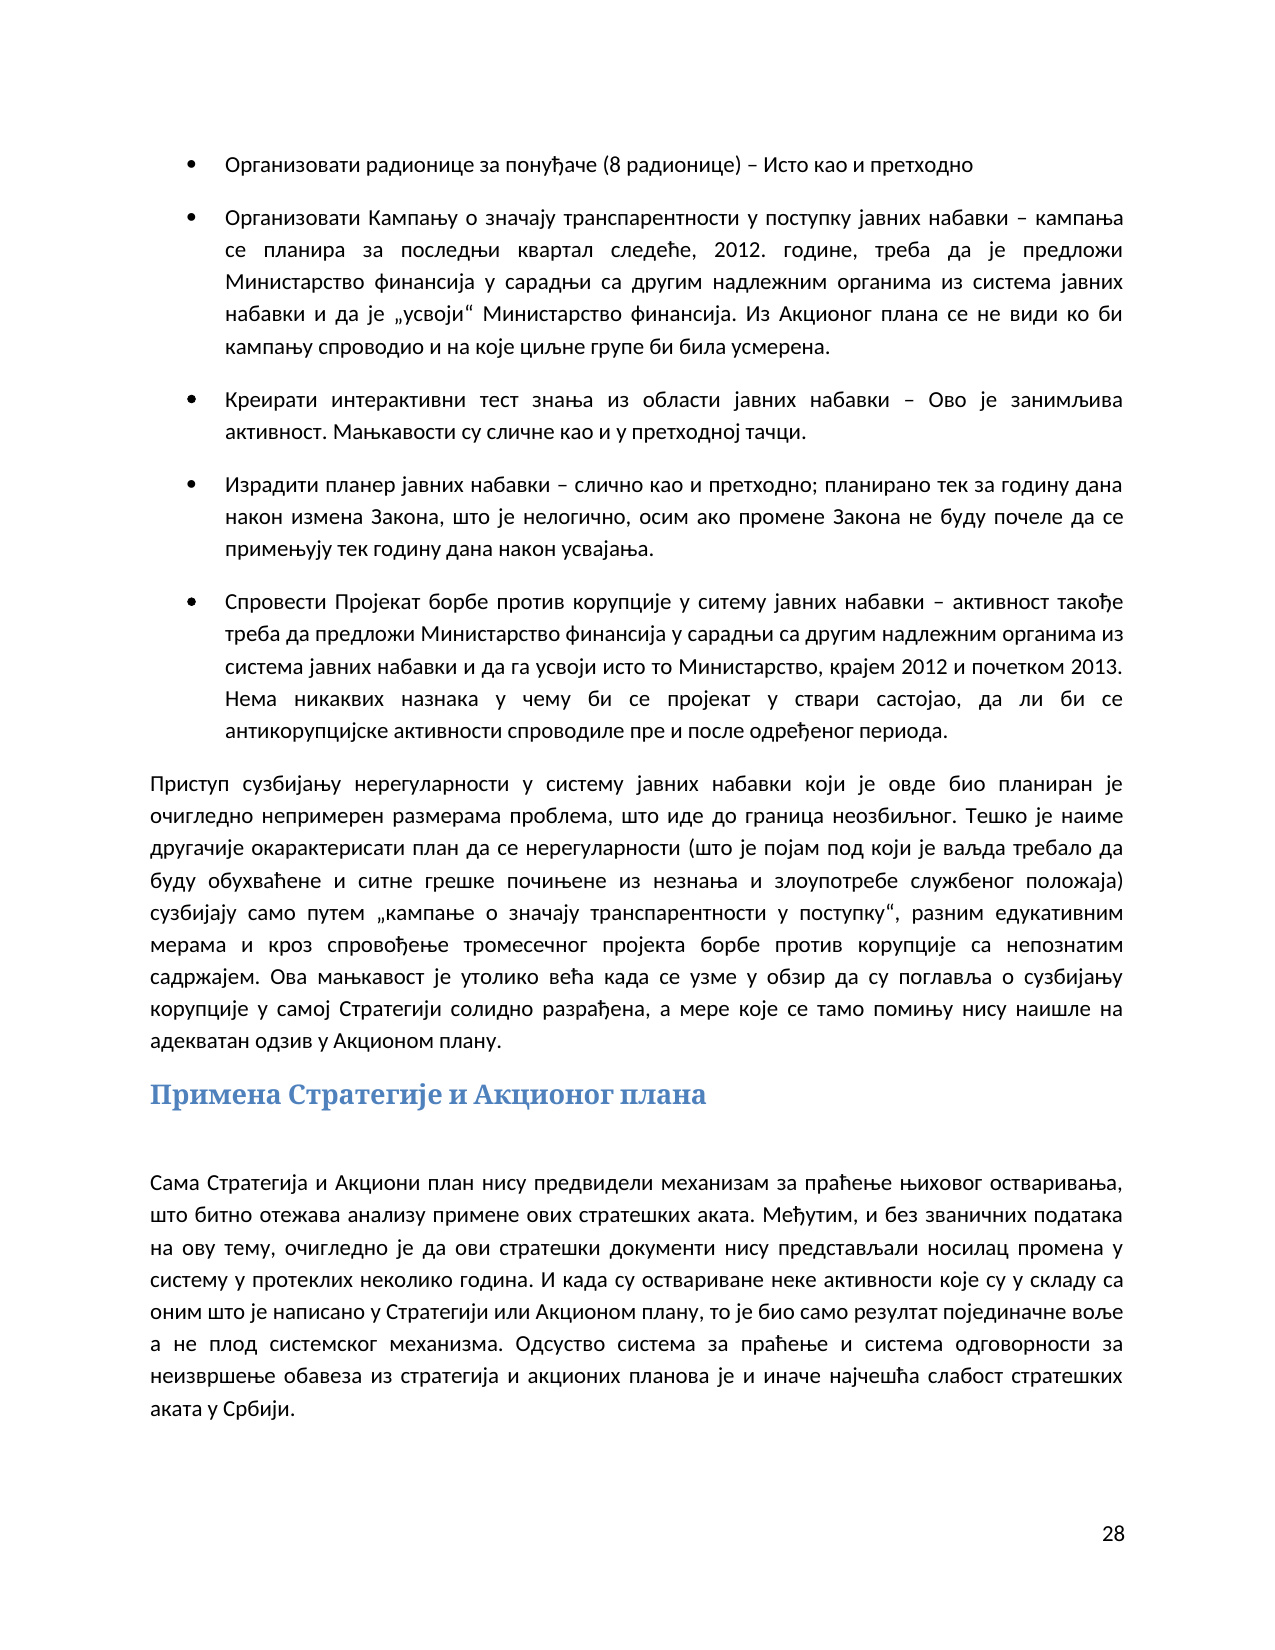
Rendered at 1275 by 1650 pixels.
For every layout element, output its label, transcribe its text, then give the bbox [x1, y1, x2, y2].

list Спровести Пројекат борбе против корупције у ситему јавних набавки – активност такође треба да предложи Министарство финансија у сарадњи са другим надлежним органима из система јавних набавки и да га усвоји исто то Министарство, крајем 2012 и почетком 2013. Нема никаквих назнака у чему би се пројекат у ствари састојао, да ли би се антикорупцијске активности спроводиле пре и после одређеног периода. [187, 587, 1125, 744]
list Креирати интерактивни тест знања из области јавних набавки – Ово је занимљива активност. Мањкавости су сличне као и у претходној тачци. [187, 385, 1125, 445]
list Израдити планер јавних набавки – слично као и претходно; планирано тек за годину дана након измена Закона, што је нелогично, осим ако промене Закона не буду почеле да се примењују тек годину дана након усвајања. [187, 470, 1125, 562]
text Сама Стратегија и Акциони план нису предвидели механизам за праћење њиховог остваривања, што битно отежава анализу примене ових стратешких аката. Међутим, и без званичних података на ову тему, очигледно је да ови стратешки документи нису представљали носилац промена у систему у протеклих неколико година. И када су оствариване неке активности које су у складу са оним што је написано у Стратегији или Акционом плану, то је био само резултат појединачне воље а не плод системског механизма. Одсуство система за праћење и система одговорности за неизвршење обавеза из стратегија и акционих планова је и иначе најчешћа слабост стратешких аката у Србији. [150, 1168, 1125, 1422]
subtitle Примена Стратегије и Акционог плана [150, 1080, 1125, 1111]
text Приступ сузбијању нерегуларности у систему јавних набавки који је овде био планиран је очигледно непримерен размерама проблема, што иде до граница неозбиљног. Тешко је наиме другачије окарактерисати план да се нерегуларности (што је појам под који је ваљда требало да буду обухваћене и ситне грешке почињене из незнања и злоупотребе службеног положаја) сузбијају само путем „кампање о значају транспарентности у поступку“, разним едукативним мерама и кроз спровођење тромесечног пројекта борбе против корупције са непознатим садржајем. Ова мањкавост је утолико већа када се узме у обзир да су поглавља о сузбијању корупције у самој Стратегији солидно разрађена, а мере које се тамо помињу нису наишле на адекватан одзив у Акционом плану. [150, 769, 1125, 1055]
list Организовати радионице за понуђаче (8 радионице) – Исто као и претходно [187, 150, 1125, 178]
list Организовати Кампању о значају транспарентности у поступку јавних набавки – кампања се планира за последњи квартал следеће, 2012. године, треба да је предложи Министарство финансија у сарадњи са другим надлежним органима из система јавних набавки и да је „усвоји“ Министарство финансија. Из Акционог плана се не види ко би кампању спроводио и на које циљне групе би била усмерена. [187, 203, 1125, 360]
